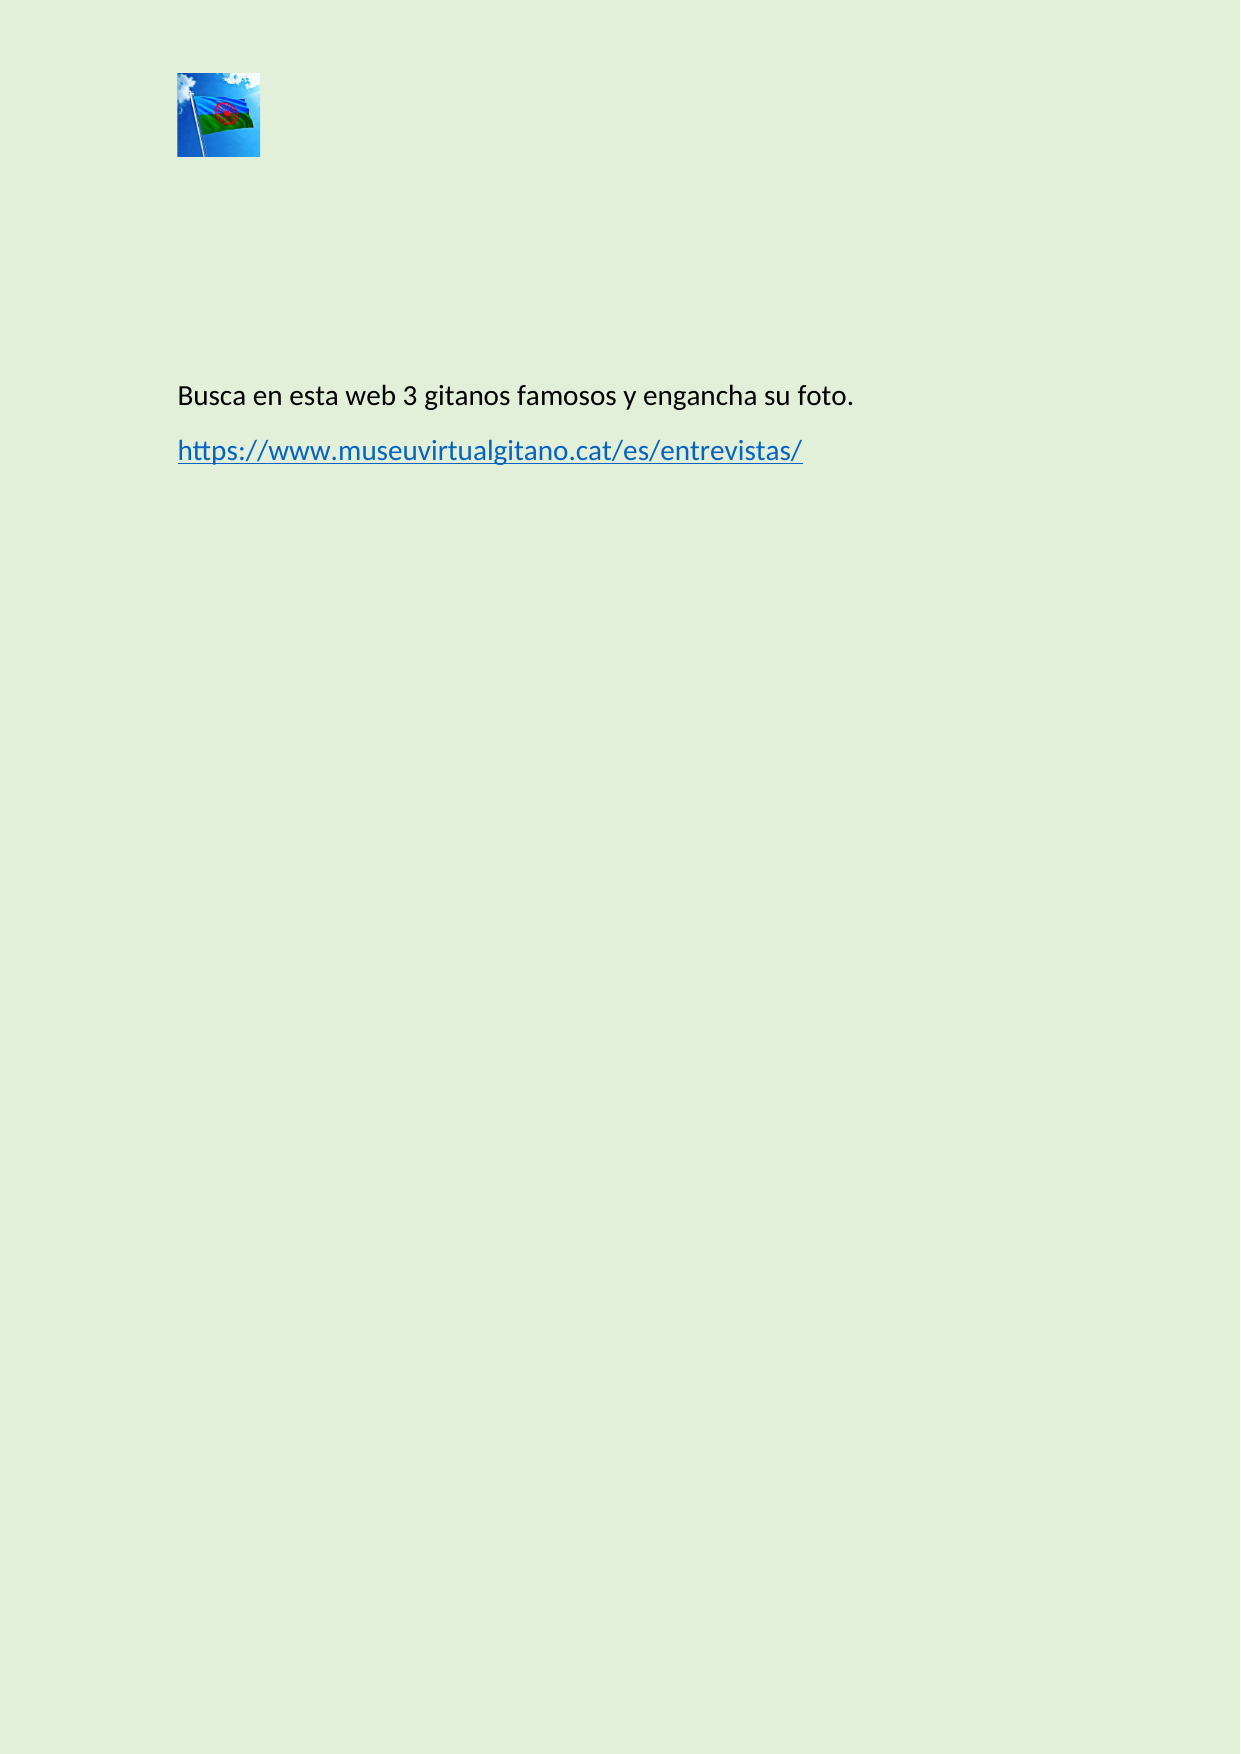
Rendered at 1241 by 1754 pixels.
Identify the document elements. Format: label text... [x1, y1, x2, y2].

text Busca en esta web 3 gitanos famosos y engancha su foto. [177, 377, 1063, 413]
text https://www.museuvirtualgitano.cat/es/entrevistas/ [177, 432, 1063, 468]
picture [177, 73, 261, 157]
